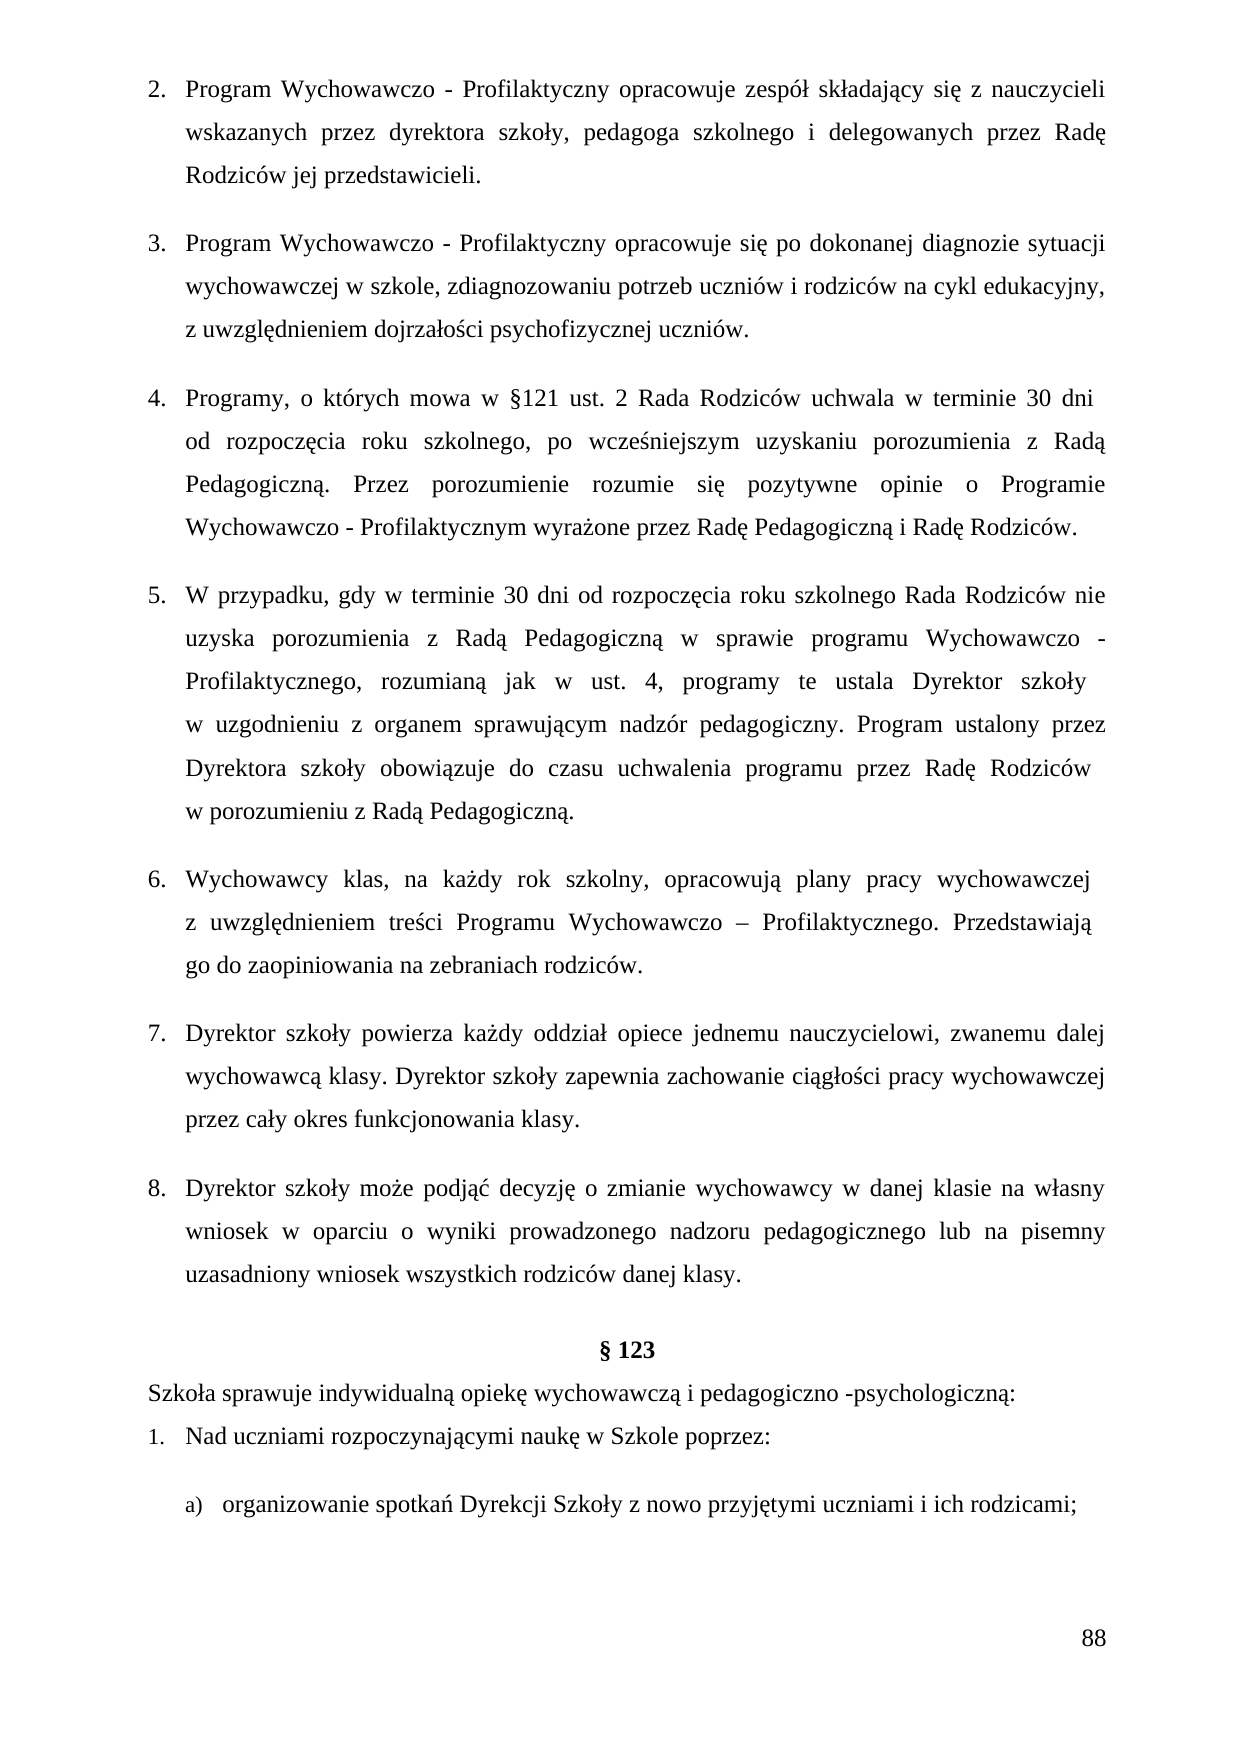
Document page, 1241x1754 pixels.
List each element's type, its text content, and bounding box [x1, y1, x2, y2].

list Program Wychowawczo - Profilaktyczny opracowuje się po dokonanej diagnozie sytuacji wychowawczej w szkole, zdiagnozowaniu potrzeb uczniów i rodziców na cykl edukacyjny, z uwzględnieniem dojrzałości psychofizycznej uczniów. [148, 228, 1106, 343]
list Program Wychowawczo - Profilaktyczny opracowuje zespół składający się z nauczycieli wskazanych przez dyrektora szkoły, pedagoga szkolnego i delegowanych przez Radę Rodziców jej przedstawicieli. [148, 74, 1106, 189]
text § 123 [148, 1335, 1106, 1364]
list Nad uczniami rozpoczynającymi naukę w Szkole poprzez: [148, 1421, 1106, 1450]
text Szkoła sprawuje indywidualną opiekę wychowawczą i pedagogiczno -psychologiczną: [148, 1378, 1106, 1407]
list W przypadku, gdy w terminie 30 dni od rozpoczęcia roku szkolnego Rada Rodziców nie uzyska porozumienia z Radą Pedagogiczną w sprawie programu Wychowawczo - Profilaktycznego, rozumianą jak w ust. 4, programy te ustala Dyrektor szkoły w uzgodnieniu z organem sprawującym nadzór pedagogiczny. Program ustalony przez Dyrektora szkoły obowiązuje do czasu uchwalenia programu przez Radę Rodziców w porozumieniu z Radą Pedagogiczną. [148, 580, 1106, 824]
list Dyrektor szkoły powierza każdy oddział opiece jednemu nauczycielowi, zwanemu dalej wychowawcą klasy. Dyrektor szkoły zapewnia zachowanie ciągłości pracy wychowawczej przez cały okres funkcjonowania klasy. [148, 1018, 1106, 1133]
list organizowanie spotkań Dyrekcji Szkoły z nowo przyjętymi uczniami i ich rodzicami; [185, 1489, 1106, 1518]
list Wychowawcy klas, na każdy rok szkolny, opracowują plany pracy wychowawczej z uwzględnieniem treści Programu Wychowawczo – Profilaktycznego. Przedstawiają go do zaopiniowania na zebraniach rodziców. [148, 864, 1106, 979]
list Dyrektor szkoły może podjąć decyzję o zmianie wychowawcy w danej klasie na własny wniosek w oparciu o wyniki prowadzonego nadzoru pedagogicznego lub na pisemny uzasadniony wniosek wszystkich rodziców danej klasy. [148, 1173, 1106, 1288]
list Programy, o których mowa w §121 ust. 2 Rada Rodziców uchwala w terminie 30 dni od rozpoczęcia roku szkolnego, po wcześniejszym uzyskaniu porozumienia z Radą Pedagogiczną. Przez porozumienie rozumie się pozytywne opinie o Programie Wychowawczo - Profilaktycznym wyrażone przez Radę Pedagogiczną i Radę Rodziców. [148, 383, 1106, 541]
